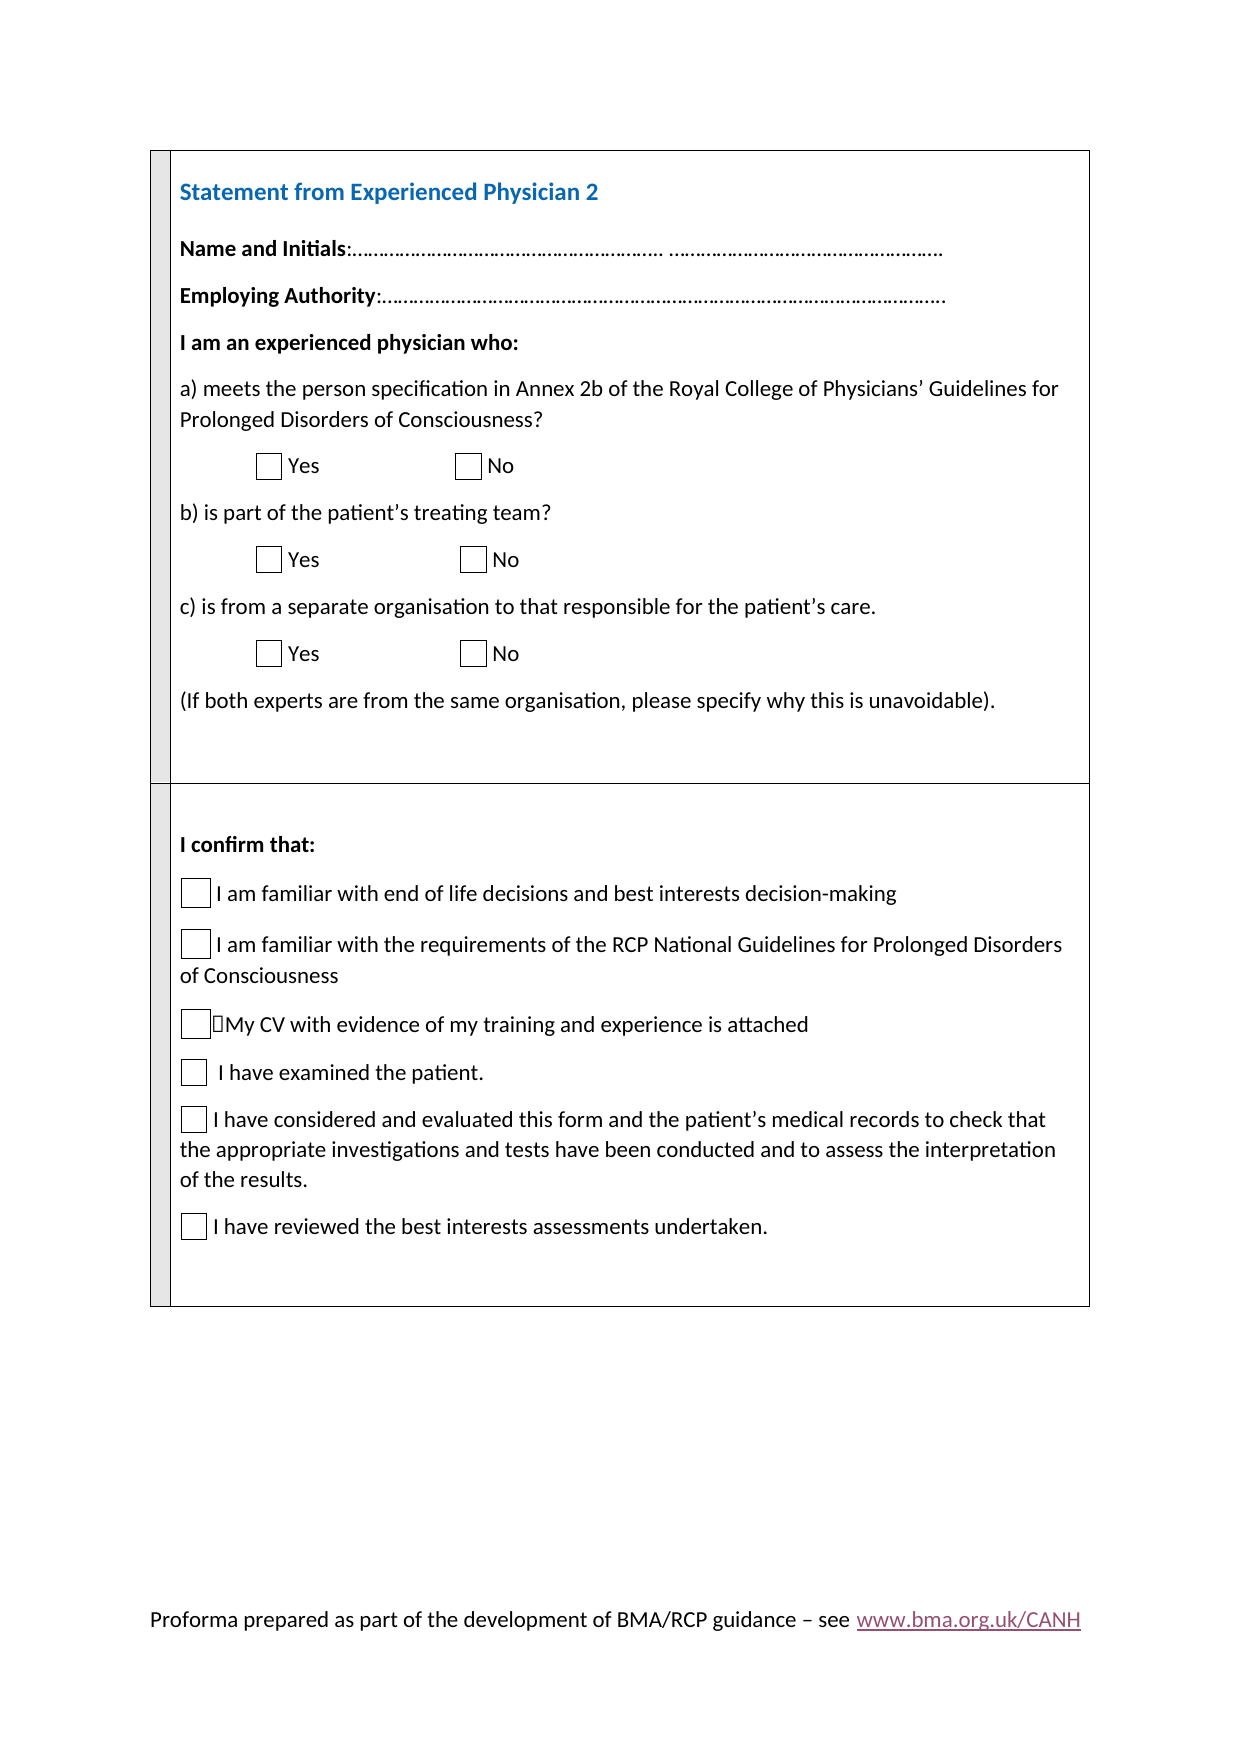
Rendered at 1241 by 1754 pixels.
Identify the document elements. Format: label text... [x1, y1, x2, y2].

table_header Statement from Experienced Physician 2 Name and Initials:………………………………………………….. ……………………………………………. Employing Authority:…………………………………………………………………………………………….. I am an experienced physician who: a) meets the person specification in Annex 2b of the Royal College of Physicians’ Guidelines for Prolonged Disorders of Consciousness? Yes No b) is part of the patient’s treating team? Yes No c) is from a separate organisation to that responsible for the patient’s care. Yes No (If both experts are from the same organisation, please specify why this is unavoidable). [171, 151, 1089, 782]
table_header [151, 151, 170, 782]
table_cell I confirm that: I am familiar with end of life decisions and best interests decision-making I am familiar with the requirements of the RCP National Guidelines for Prolonged Disorders of Consciousness My CV with evidence of my training and experience is attached I have examined the patient. I have considered and evaluated this form and the patient’s medical records to check that the appropriate investigations and tests have been conducted and to assess the interpretation of the results. I have reviewed the best interests assessments undertaken. [171, 784, 1089, 1306]
table_cell [151, 784, 170, 1306]
